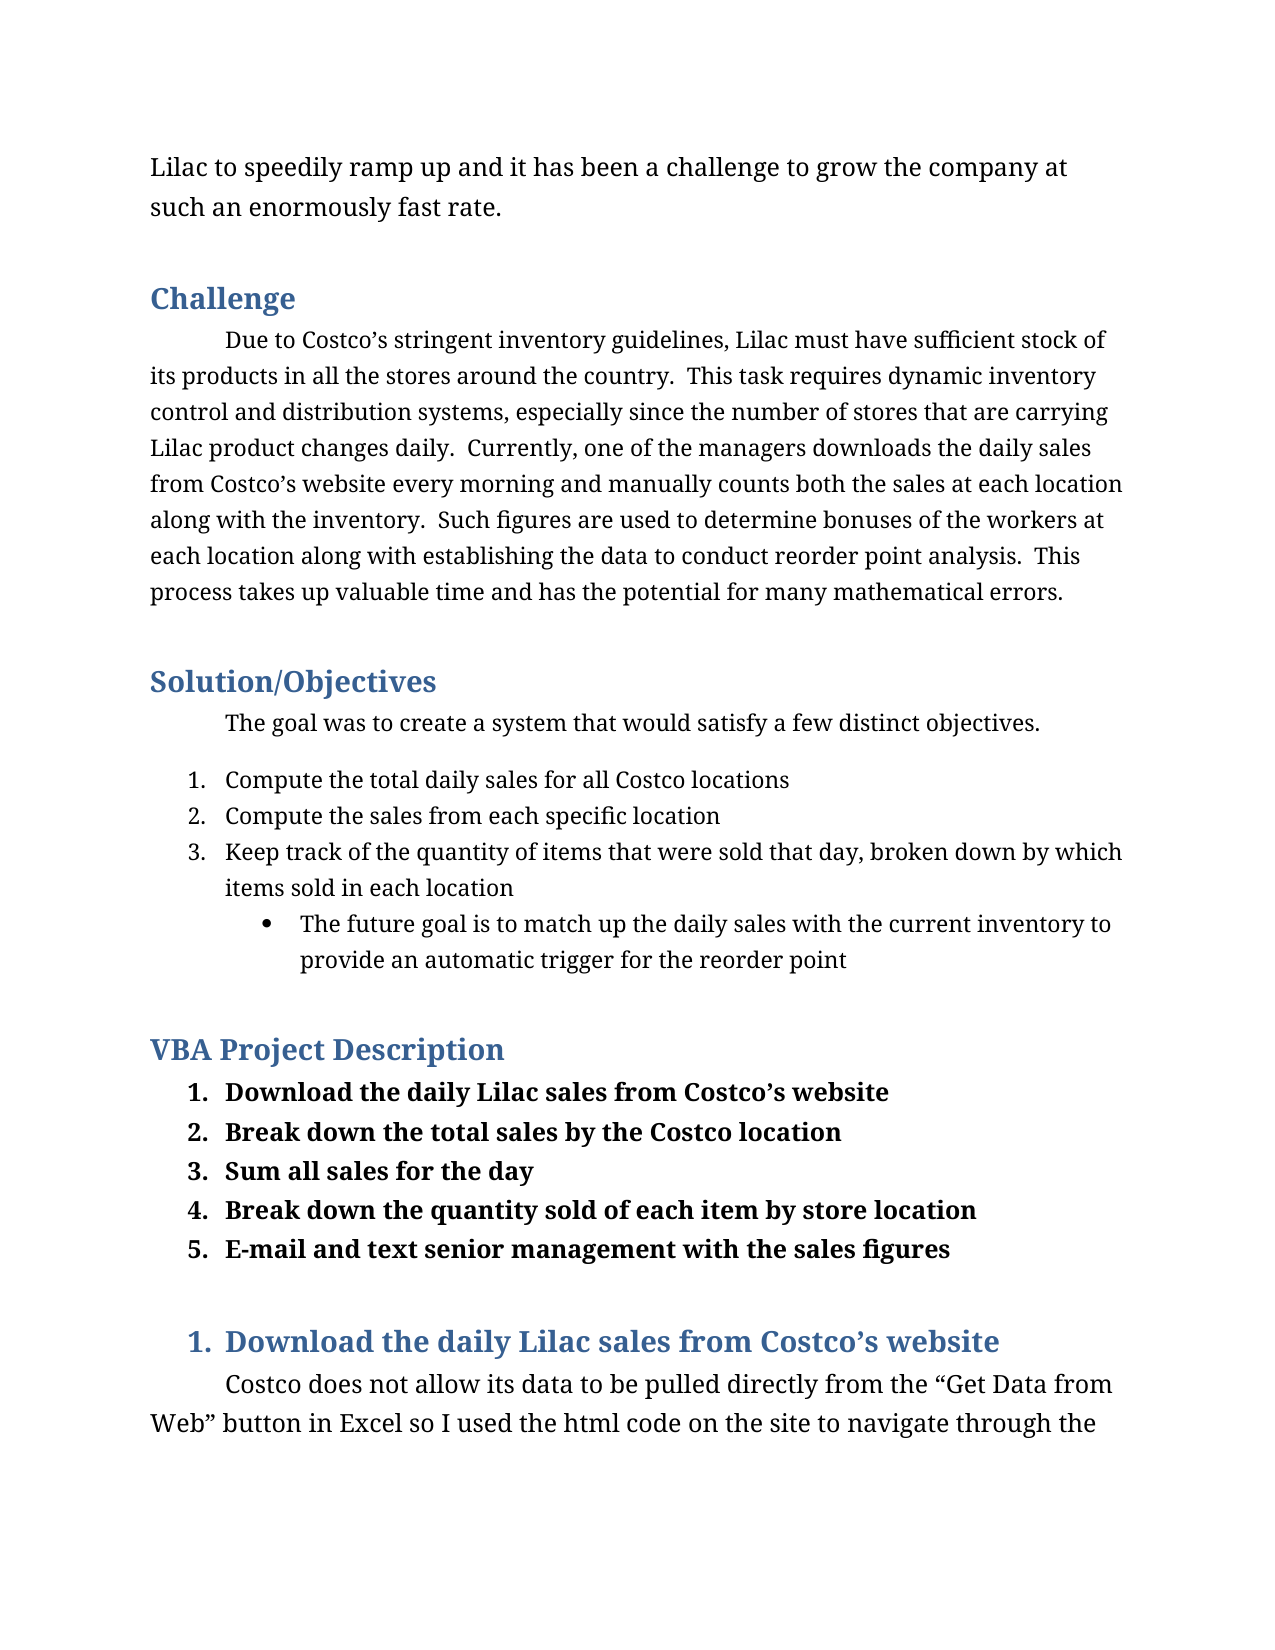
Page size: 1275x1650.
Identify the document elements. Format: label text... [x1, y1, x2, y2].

list Keep track of the quantity of items that were sold that day, broken down by which items sold in each location [187, 836, 1125, 903]
list Break down the total sales by the Costco location [187, 1114, 1125, 1148]
subtitle Challenge [150, 278, 1125, 318]
list E-mail and text senior management with the sales figures [187, 1232, 1125, 1266]
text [150, 1367, 1125, 1440]
text The goal was to create a system that would satisfy a few distinct objectives. [150, 707, 1125, 738]
subtitle Solution/Objectives [150, 661, 1125, 701]
list Download the daily Lilac sales from Costco’s website [187, 1075, 1125, 1109]
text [150, 150, 1125, 223]
text Due to Costco’s stringent inventory guidelines, Lilac must have sufficient stock of its products in all the stores around the country. This task requires dynamic inventory control and distribution systems, especially since the number of stores that are carrying Lilac product changes daily. Currently, one of the managers downloads the daily sales from Costco’s website every morning and manually counts both the sales at each location along with the inventory. Such figures are used to determine bonuses of the workers at each location along with establishing the data to conduct reorder point analysis. This process takes up valuable time and has the potential for many mathematical errors. [150, 324, 1125, 607]
subtitle VBA Project Description [150, 1029, 1125, 1069]
list The future goal is to match up the daily sales with the current inventory to provide an automatic trigger for the reorder point [262, 908, 1125, 975]
list Compute the total daily sales for all Costco locations [187, 764, 1125, 795]
list Compute the sales from each specific location [187, 800, 1125, 831]
list Break down the quantity sold of each item by store location [187, 1193, 1125, 1227]
list Sum all sales for the day [187, 1153, 1125, 1187]
subtitle Download the daily Lilac sales from Costco’s website [187, 1321, 1125, 1361]
